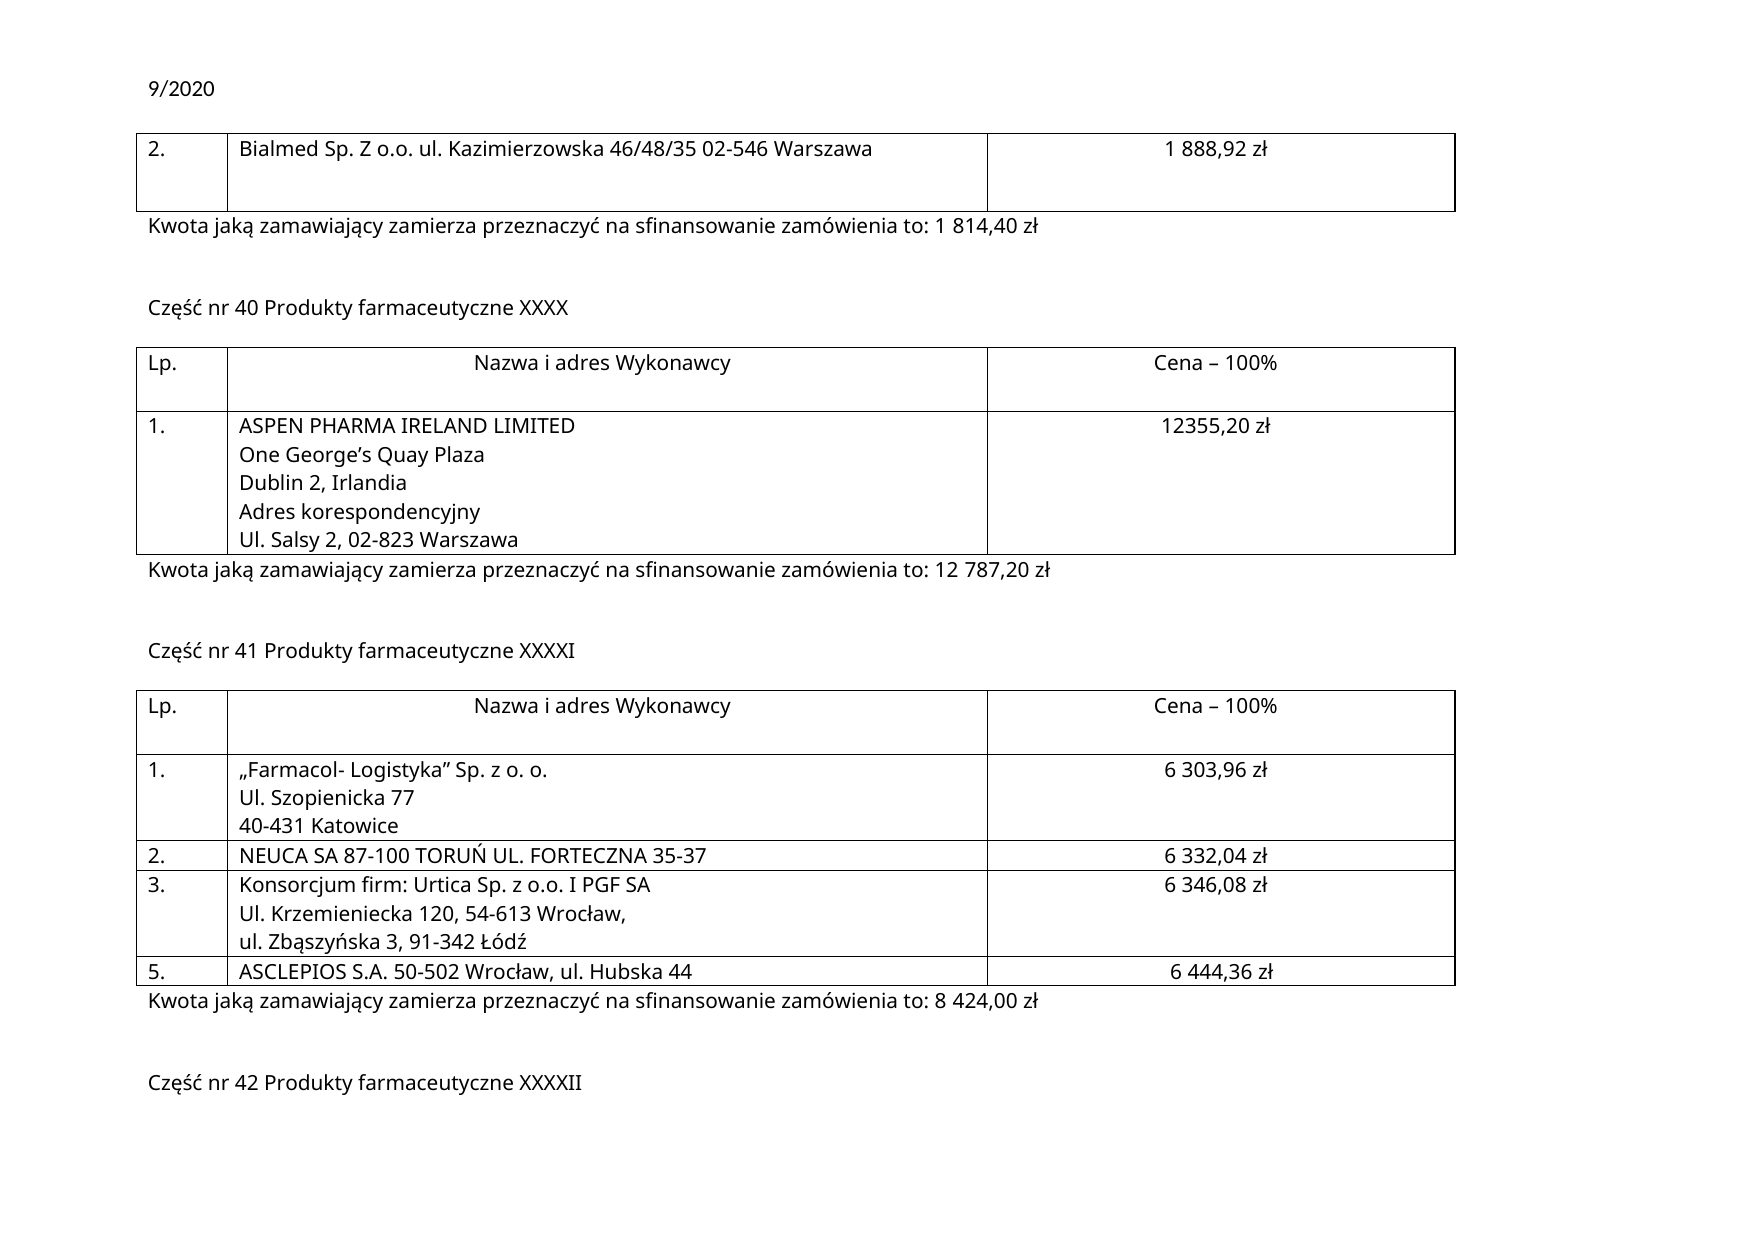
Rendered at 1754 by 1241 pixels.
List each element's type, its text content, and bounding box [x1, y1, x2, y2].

text Część nr 42 Produkty farmaceutyczne XXXXII [148, 1068, 1606, 1097]
table_cell ASPEN PHARMA IRELAND LIMITED One George’s Quay Plaza Dublin 2, Irlandia Adres korespondencyjny Ul. Salsy 2, 02-823 Warszawa [228, 412, 987, 554]
table_header Lp. [137, 348, 227, 411]
table_cell 12355,20 zł [988, 412, 1454, 554]
table_cell Bialmed Sp. Z o.o. ul. Kazimierzowska 46/48/35 02-546 Warszawa [228, 134, 987, 211]
table_cell Konsorcjum firm: Urtica Sp. z o.o. I PGF SA Ul. Krzemieniecka 120, 54-613 Wrocław, ul. Zbąszyńska 3, 91-342 Łódź [228, 871, 987, 956]
table_cell 6 444,36 zł [988, 957, 1454, 985]
table_cell 6 303,96 zł [988, 755, 1454, 840]
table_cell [228, 957, 987, 985]
text Część nr 41 Produkty farmaceutyczne XXXXI [148, 637, 1606, 665]
table_header Cena – 100% [988, 691, 1454, 754]
table_cell 6 346,08 zł [988, 871, 1454, 956]
table_cell 1 888,92 zł [988, 134, 1454, 211]
table_cell 1. [137, 755, 227, 840]
table_cell 5. [137, 957, 227, 985]
table_header Nazwa i adres Wykonawcy [228, 348, 987, 411]
table_cell NEUCA SA 87-100 TORUŃ UL. FORTECZNA 35-37 [228, 841, 987, 869]
table_cell 2. [137, 134, 227, 211]
table_cell 2. [137, 841, 227, 869]
table_cell 1. [137, 412, 227, 554]
text Kwota jaką zamawiający zamierza przeznaczyć na sfinansowanie zamówienia to: 12 787,20 zł [148, 555, 1595, 583]
text Kwota jaką zamawiający zamierza przeznaczyć na sfinansowanie zamówienia to: 1 814,40 zł [148, 212, 1595, 240]
table_cell 6 332,04 zł [988, 841, 1454, 869]
text Kwota jaką zamawiający zamierza przeznaczyć na sfinansowanie zamówienia to: 8 424,00 zł [148, 986, 1595, 1015]
table_cell 3. [137, 871, 227, 956]
text Część nr 40 Produkty farmaceutyczne XXXX [148, 293, 1606, 322]
table_cell „Farmacol- Logistyka” Sp. z o. o. Ul. Szopienicka 77 40-431 Katowice [228, 755, 987, 840]
table_header Cena – 100% [988, 348, 1454, 411]
table_header Lp. [137, 691, 227, 754]
table_header Nazwa i adres Wykonawcy [228, 691, 987, 754]
